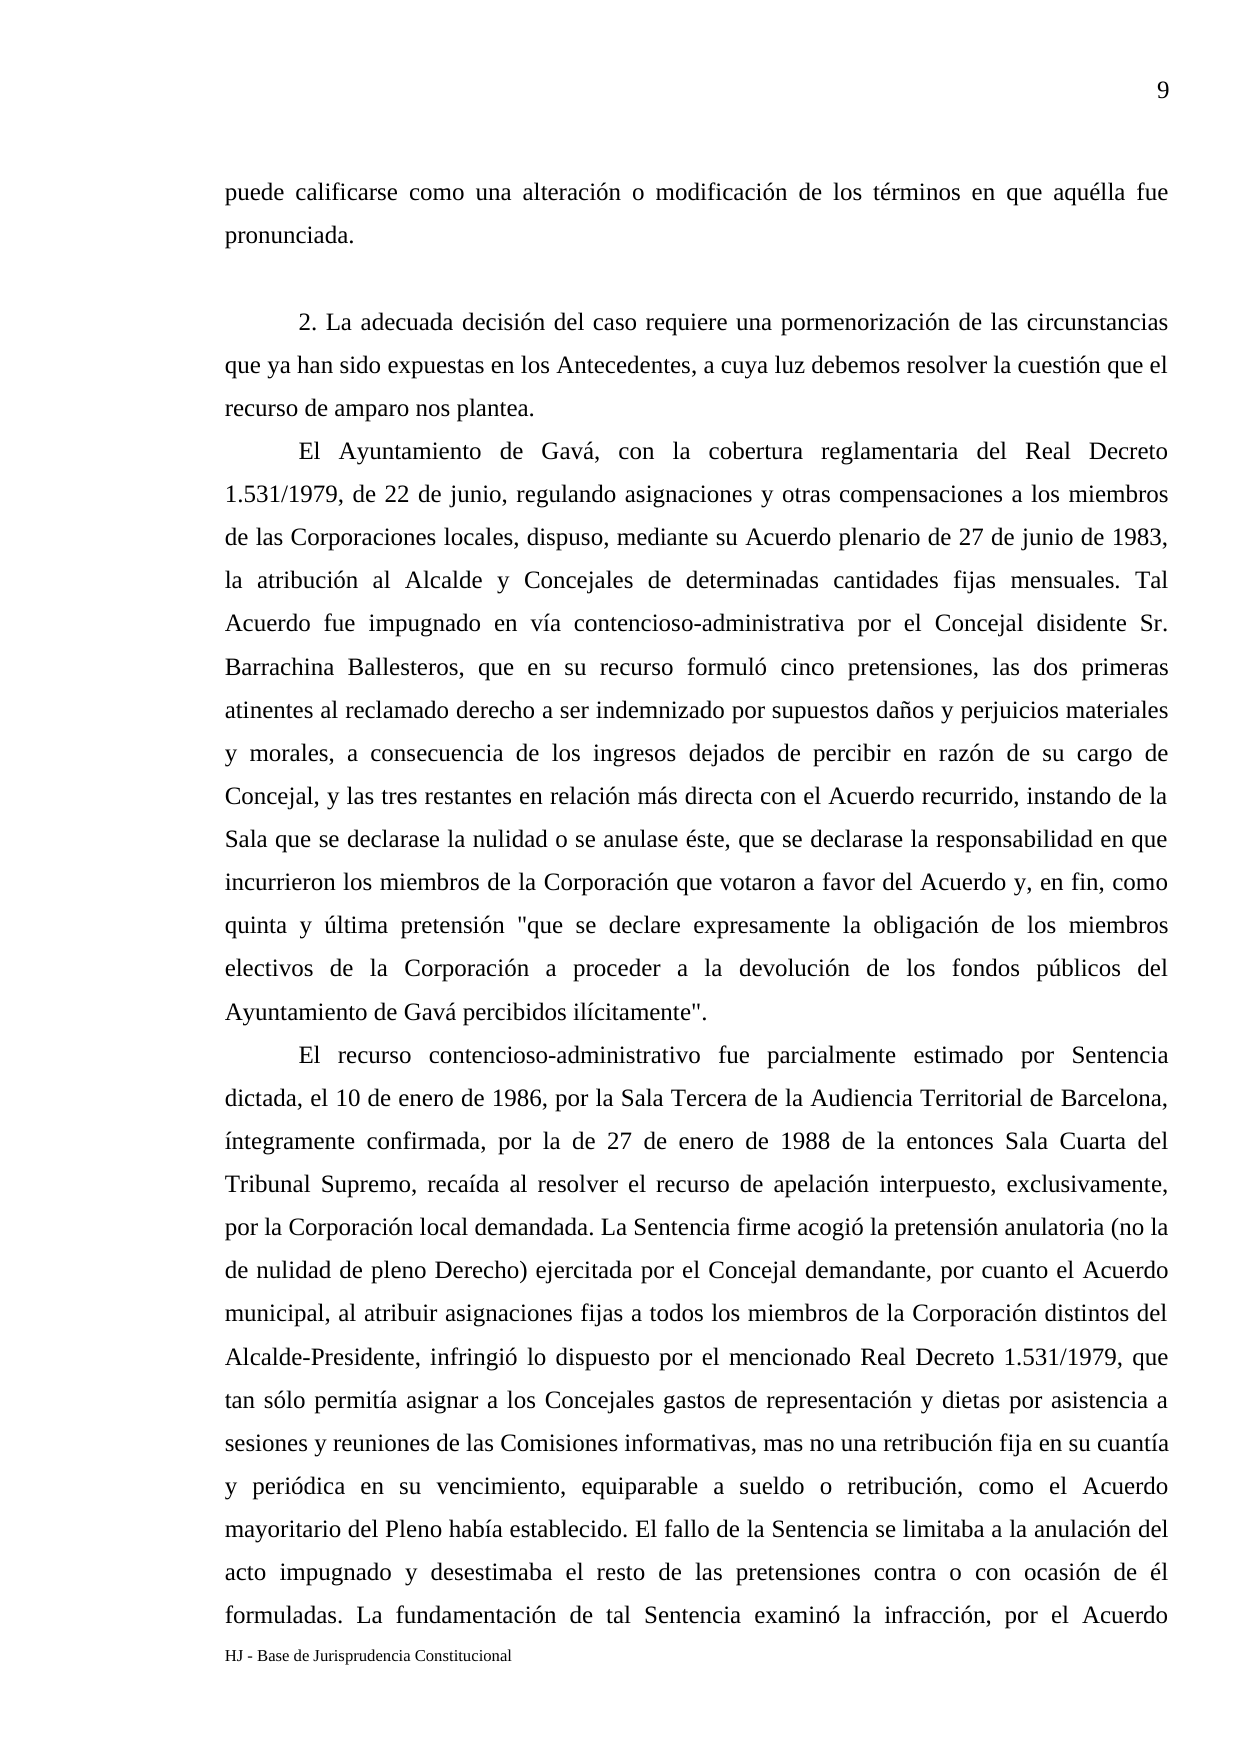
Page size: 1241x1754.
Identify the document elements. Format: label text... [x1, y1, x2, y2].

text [224, 177, 1169, 249]
text 2. La adecuada decisión del caso requiere una pormenorización de las circunstancias que ya han sido expuestas en los Antecedentes, a cuya luz debemos resolver la cuestión que el recurso de amparo nos plantea. [224, 307, 1169, 422]
text El Ayuntamiento de Gavá, con la cobertura reglamentaria del Real Decreto 1.531/1979, de 22 de junio, regulando asignaciones y otras compensaciones a los miembros de las Corporaciones locales, dispuso, mediante su Acuerdo plenario de 27 de junio de 1983, la atribución al Alcalde y Concejales de determinadas cantidades fijas mensuales. Tal Acuerdo fue impugnado en vía contencioso-administrativa por el Concejal disidente Sr. Barrachina Ballesteros, que en su recurso formuló cinco pretensiones, las dos primeras atinentes al reclamado derecho a ser indemnizado por supuestos daños y perjuicios materiales y morales, a consecuencia de los ingresos dejados de percibir en razón de su cargo de Concejal, y las tres restantes en relación más directa con el Acuerdo recurrido, instando de la Sala que se declarase la nulidad o se anulase éste, que se declarase la responsabilidad en que incurrieron los miembros de la Corporación que votaron a favor del Acuerdo y, en fin, como quinta y última pretensión "que se declare expresamente la obligación de los miembros electivos de la Corporación a proceder a la devolución de los fondos públicos del Ayuntamiento de Gavá percibidos ilícitamente". [224, 436, 1169, 1025]
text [224, 1040, 1169, 1629]
